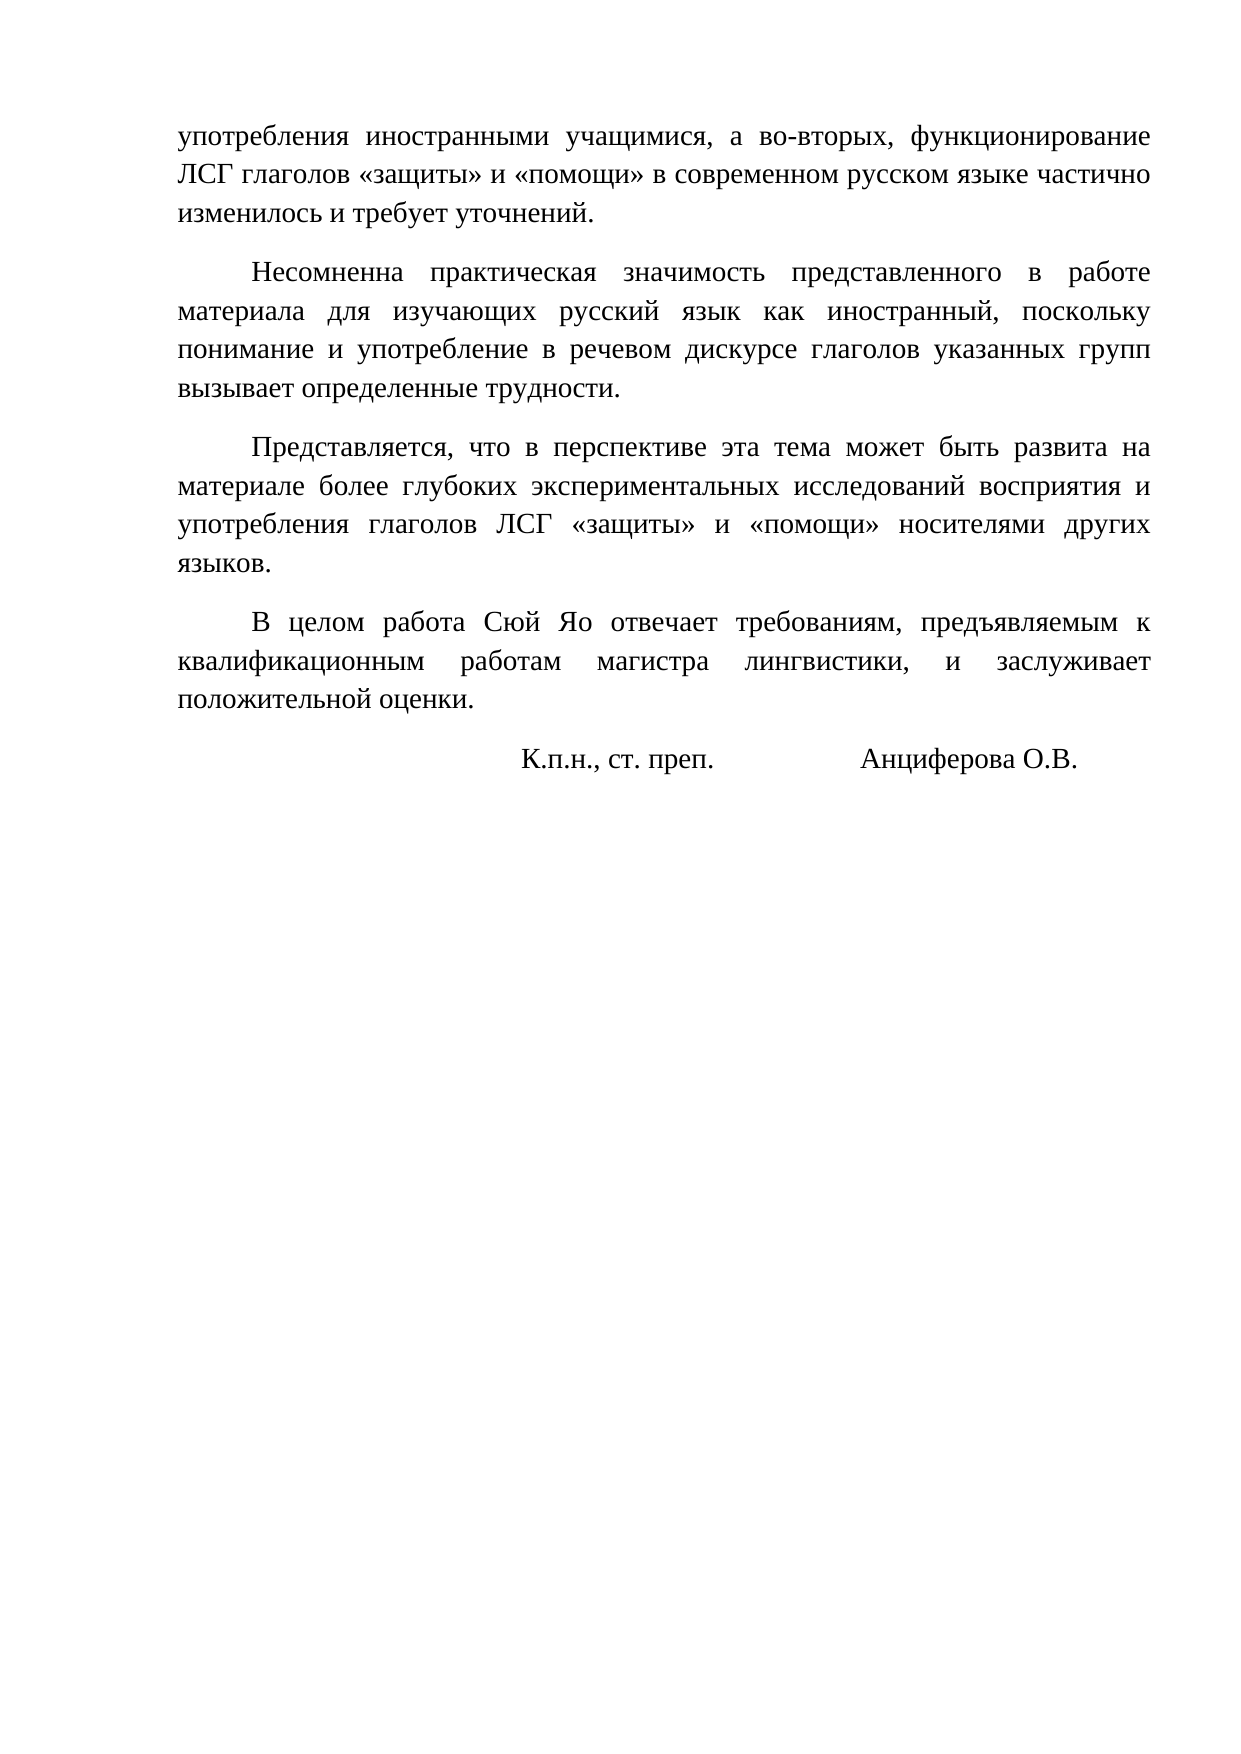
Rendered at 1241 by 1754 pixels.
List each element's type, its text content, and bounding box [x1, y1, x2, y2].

text Несомненна практическая значимость представленного в работе материала для изучающих русский язык как иностранный, поскольку понимание и употребление в речевом дискурсе глаголов указанных групп вызывает определенные трудности. [177, 254, 1152, 404]
text К.п.н., ст. преп. Анциферова О.В. [177, 741, 1152, 774]
text В целом работа Сюй Яо отвечает требованиям, предъявляемым к квалификационным работам магистра лингвистики, и заслуживает положительной оценки. [177, 604, 1152, 715]
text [177, 118, 1152, 229]
text Представляется, что в перспективе эта тема может быть развита на материале более глубоких экспериментальных исследований восприятия и употребления глаголов ЛСГ «защиты» и «помощи» носителями других языков. [177, 429, 1152, 579]
